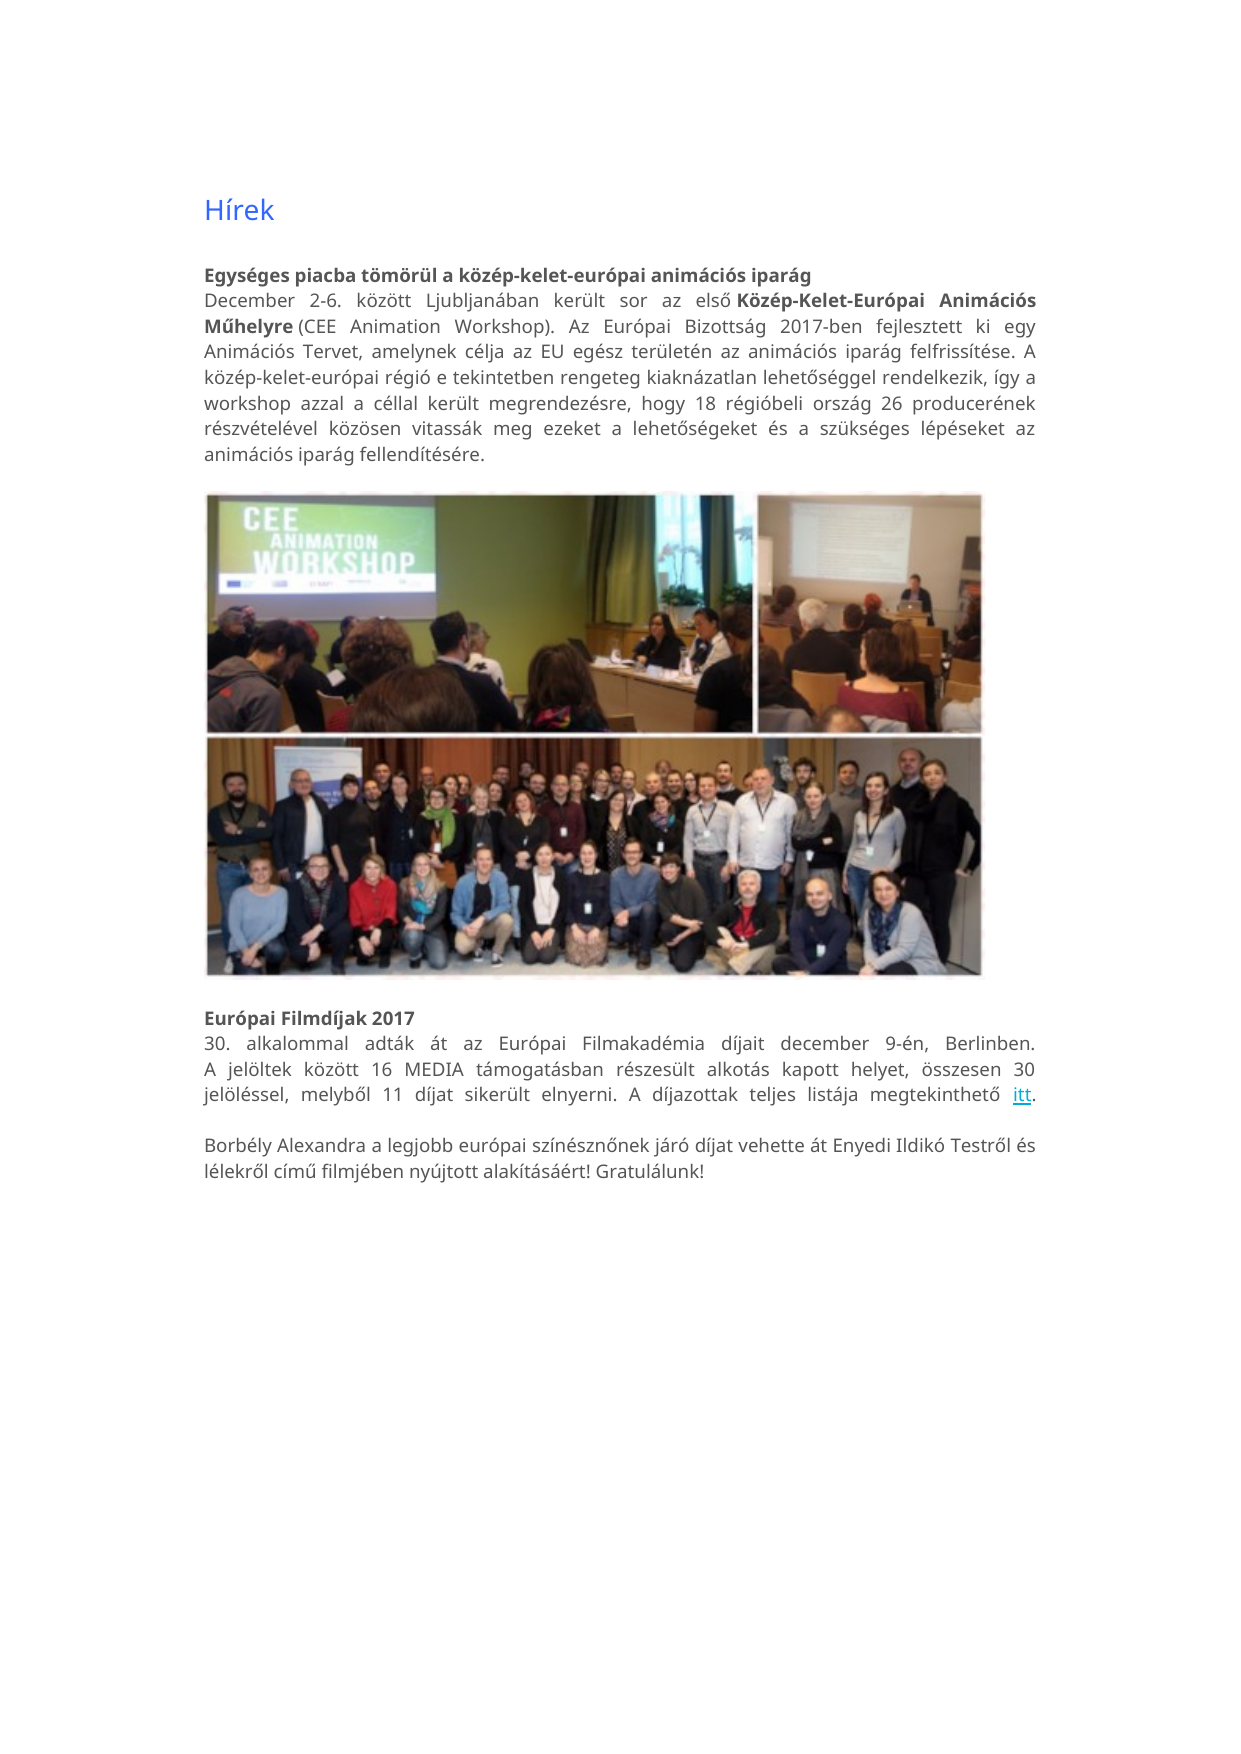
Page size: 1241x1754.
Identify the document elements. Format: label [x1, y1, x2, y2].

table_cell [148, 148, 1093, 1606]
picture [203, 491, 985, 980]
